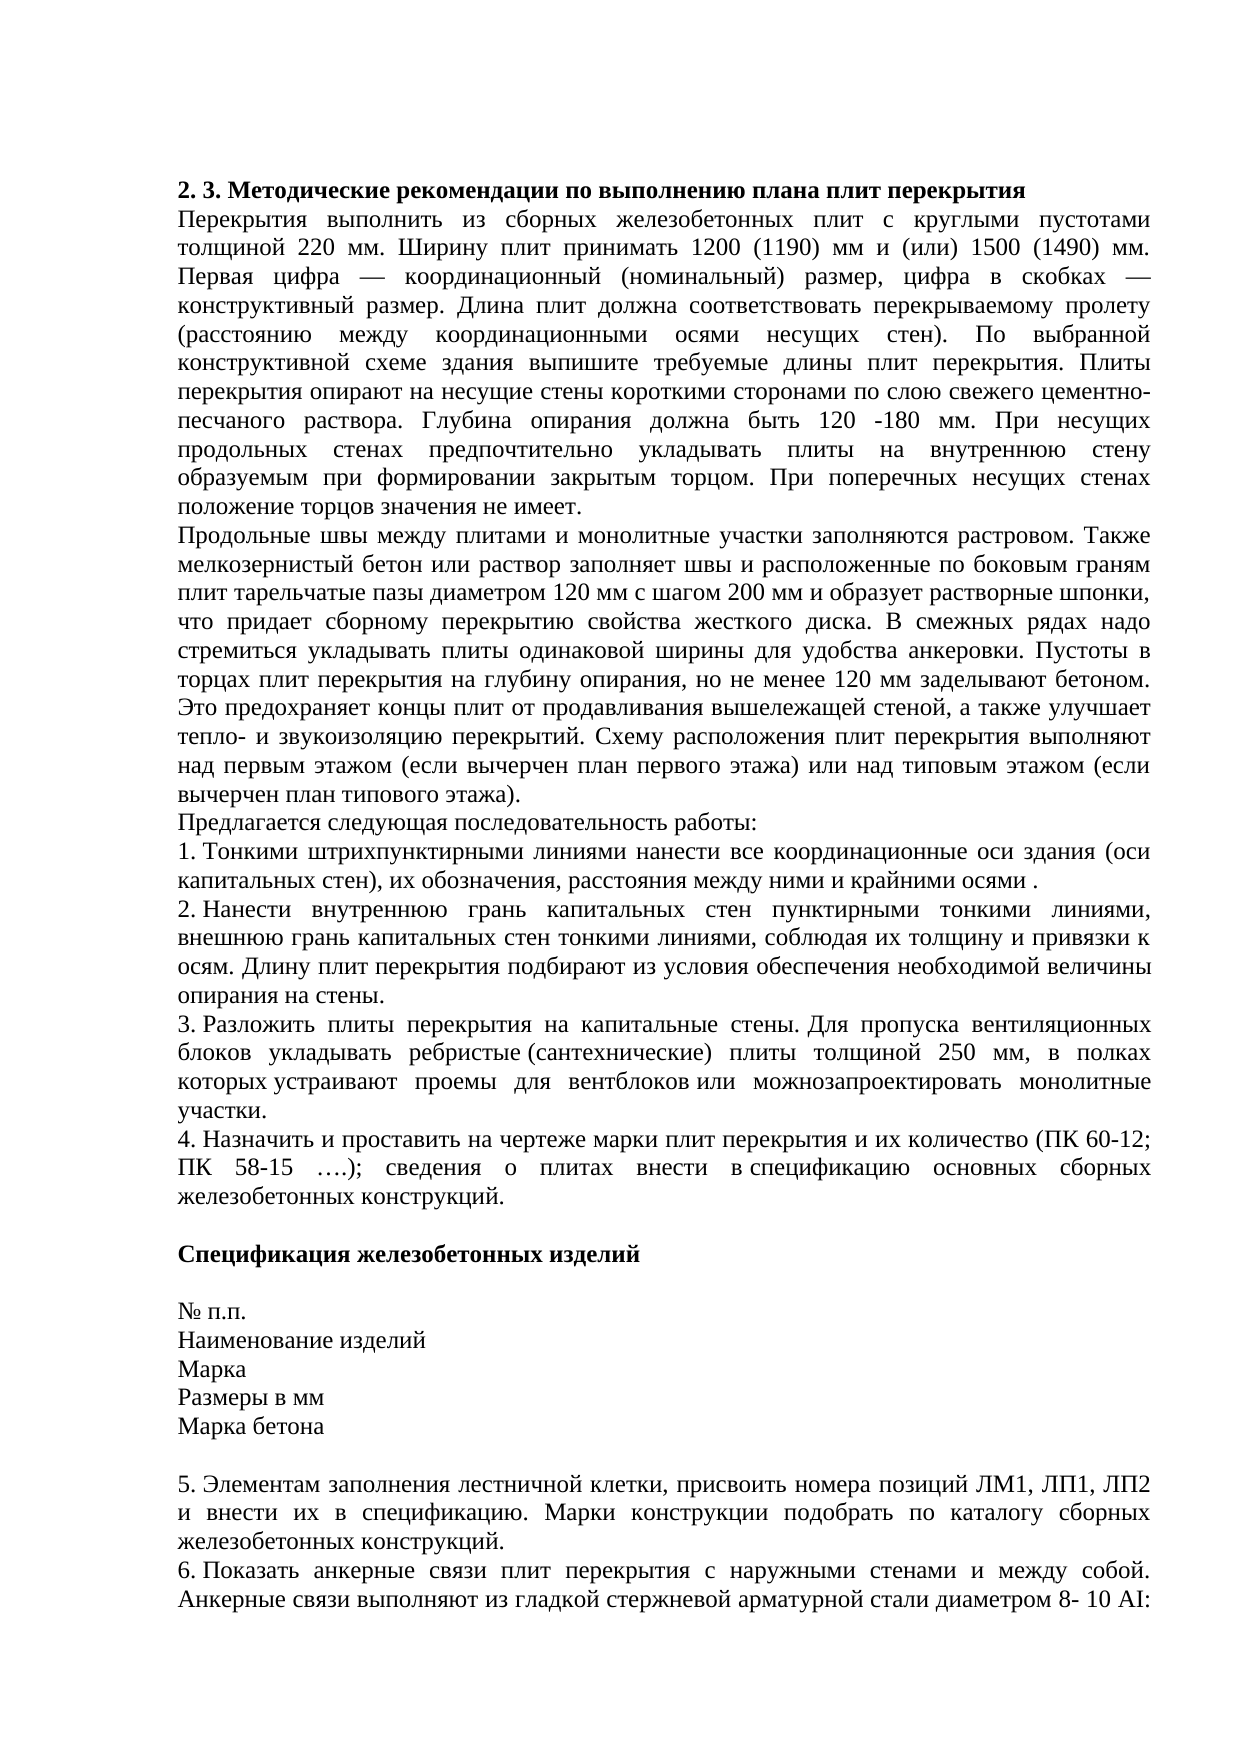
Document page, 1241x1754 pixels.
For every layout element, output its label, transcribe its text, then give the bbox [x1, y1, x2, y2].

text Предлагается следующая последовательность работы: [177, 807, 1152, 836]
text 2. 3. Методические рекомендации по выполнению плана плит перекрытия [177, 175, 1152, 204]
text Размеры в мм [177, 1382, 1152, 1411]
text 3. Разложить плиты перекрытия на капитальные стены. Для пропуска вентиляционных блоков укладывать ребристые (сантехнические) плиты толщиной 250 мм, в полках которых устраивают проемы для вентблоков или можнозапроектировать монолитные участки. [177, 1009, 1152, 1124]
text Спецификация железобетонных изделий [177, 1239, 1152, 1267]
text 4. Назначить и проставить на чертеже марки плит перекрытия и их количество (ПК 60-12; ПК 58-15 ….); сведения о плитах внести в спецификацию основных сборных железобетонных конструкций. [177, 1124, 1152, 1210]
text 5. Элементам заполнения лестничной клетки, присвоить номера позиций ЛМ1, ЛП1, ЛП2 и внести их в спецификацию. Марки конструкции подобрать по каталогу сборных железобетонных конструкций. [177, 1469, 1152, 1555]
text Перекрытия выполнить из сборных железобетонных плит с круглыми пустотами толщиной 220 мм. Ширину плит принимать 1200 (1190) мм и (или) 1500 (1490) мм. Первая цифра — координационный (номинальный) размер, цифра в скобках — конструктивный размер. Длина плит должна соответствовать перекрываемому пролету (расстоянию между координационными осями несущих стен). По выбранной конструктивной схеме здания выпишите требуемые длины плит перекрытия. Плиты перекрытия опирают на несущие стены короткими сторонами по слою свежего цементно-песчаного раствора. Глубина опирания должна быть 120 -180 мм. При несущих продольных стенах предпочтительно укладывать плиты на внутреннюю стену образуемым при формировании закрытым торцом. При поперечных несущих стенах положение торцов значения не имеет. [177, 204, 1152, 520]
text Марка [177, 1354, 1152, 1382]
text Марка бетона [177, 1411, 1152, 1440]
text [177, 1555, 1152, 1612]
text 2. Нанести внутреннюю грань капитальных стен пунктирными тонкими линиями, внешнюю грань капитальных стен тонкими линиями, соблюдая их толщину и привязки к осям. Длину плит перекрытия подбирают из условия обеспечения необходимой величины опирания на стены. [177, 894, 1152, 1009]
text Продольные швы между плитами и монолитные участки заполняются растровом. Также мелкозернистый бетон или раствор заполняет швы и расположенные по боковым граням плит тарельчатые пазы диаметром 120 мм с шагом 200 мм и образует растворные шпонки, что придает сборному перекрытию свойства жесткого диска. В смежных рядах надо стремиться укладывать плиты одинаковой ширины для удобства анкеровки. Пустоты в торцах плит перекрытия на глубину опирания, но не менее 120 мм заделывают бетоном. Это предохраняет концы плит от продавливания вышележащей стеной, а также улучшает тепло- и звукоизоляцию перекрытий. Схему расположения плит перекрытия выполняют над первым этажом (если вычерчен план первого этажа) или над типовым этажом (если вычерчен план типового этажа). [177, 520, 1152, 807]
text 1. Тонкими штрихпунктирными линиями нанести все координационные оси здания (оси капитальных стен), их обозначения, расстояния между ними и крайними осями . [177, 836, 1152, 894]
text Наименование изделий [177, 1325, 1152, 1354]
text № п.п. [177, 1296, 1152, 1325]
